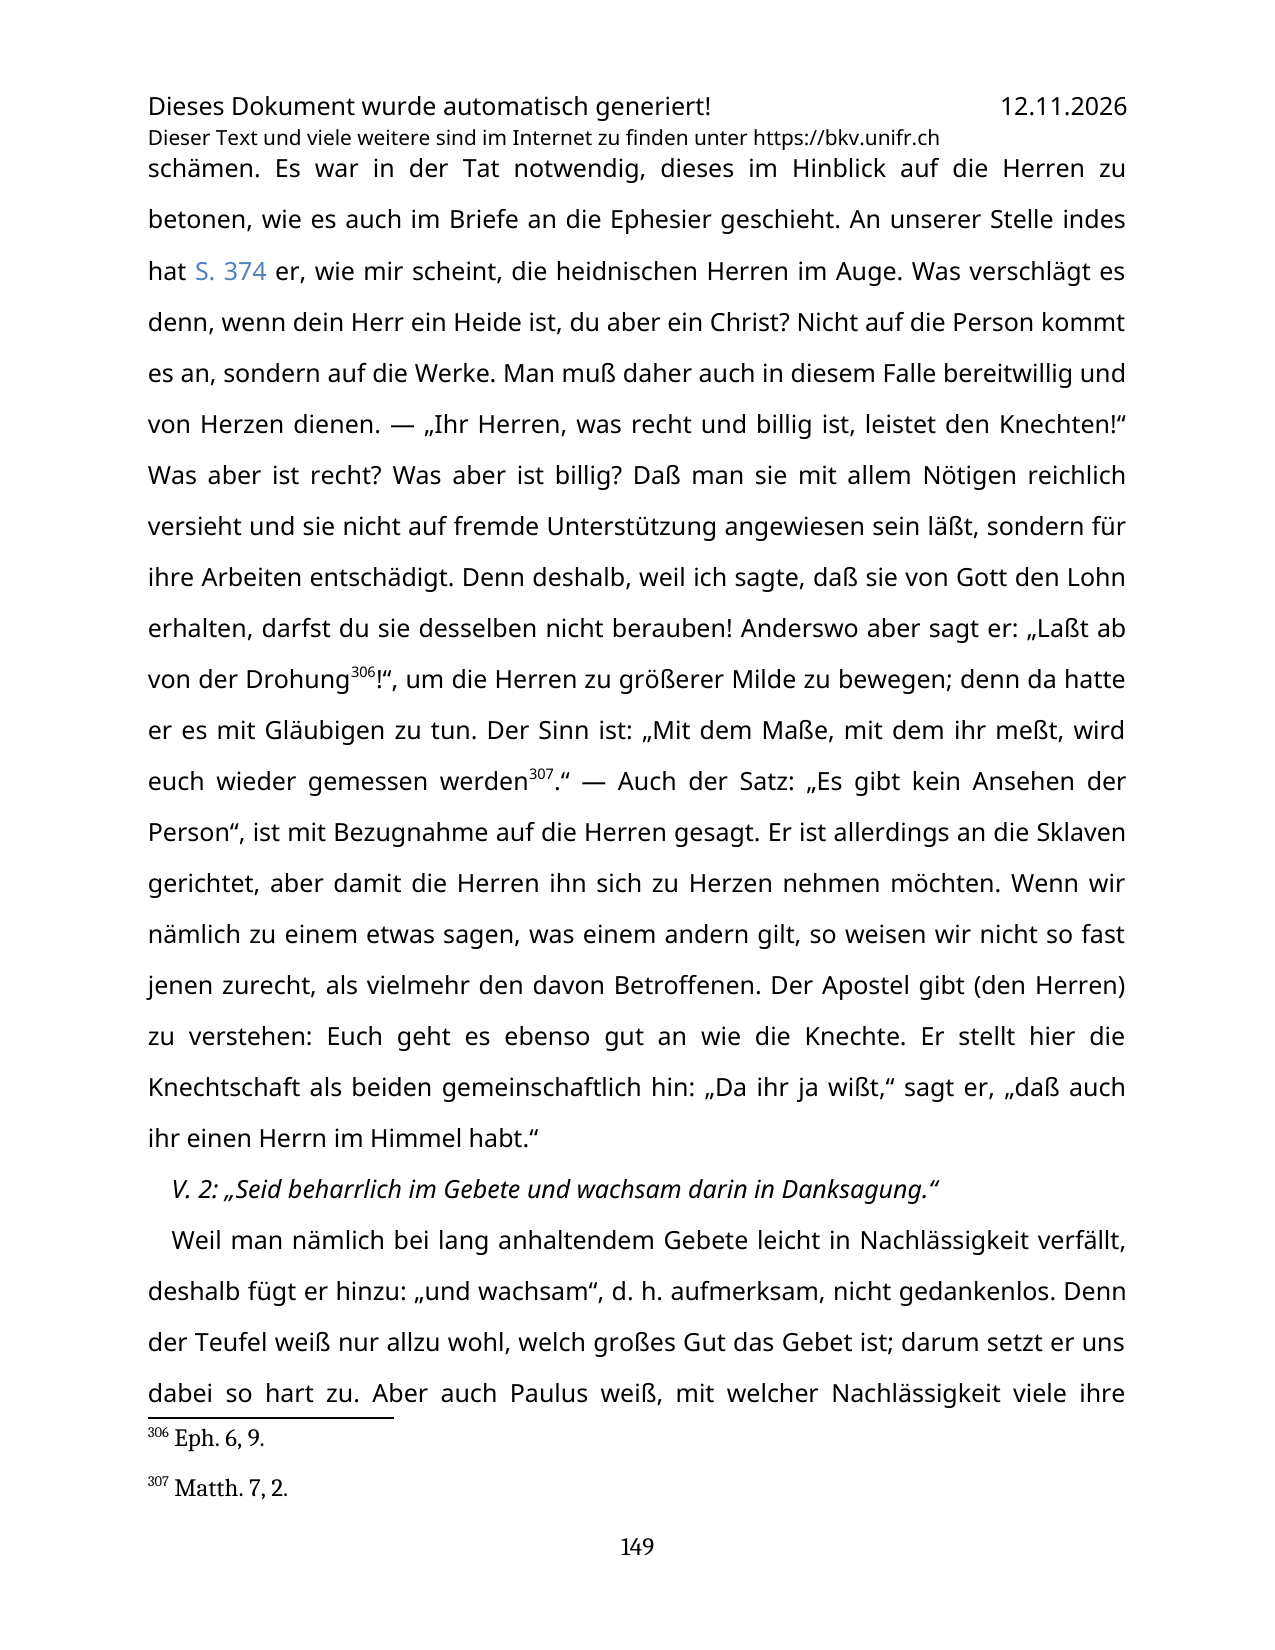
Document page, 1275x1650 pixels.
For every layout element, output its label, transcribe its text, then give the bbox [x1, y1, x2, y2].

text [148, 151, 1127, 1155]
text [148, 1223, 1127, 1410]
text V. 2: „Seid beharrlich im Gebete und wachsam darin in Danksagung.“ [148, 1172, 1127, 1206]
